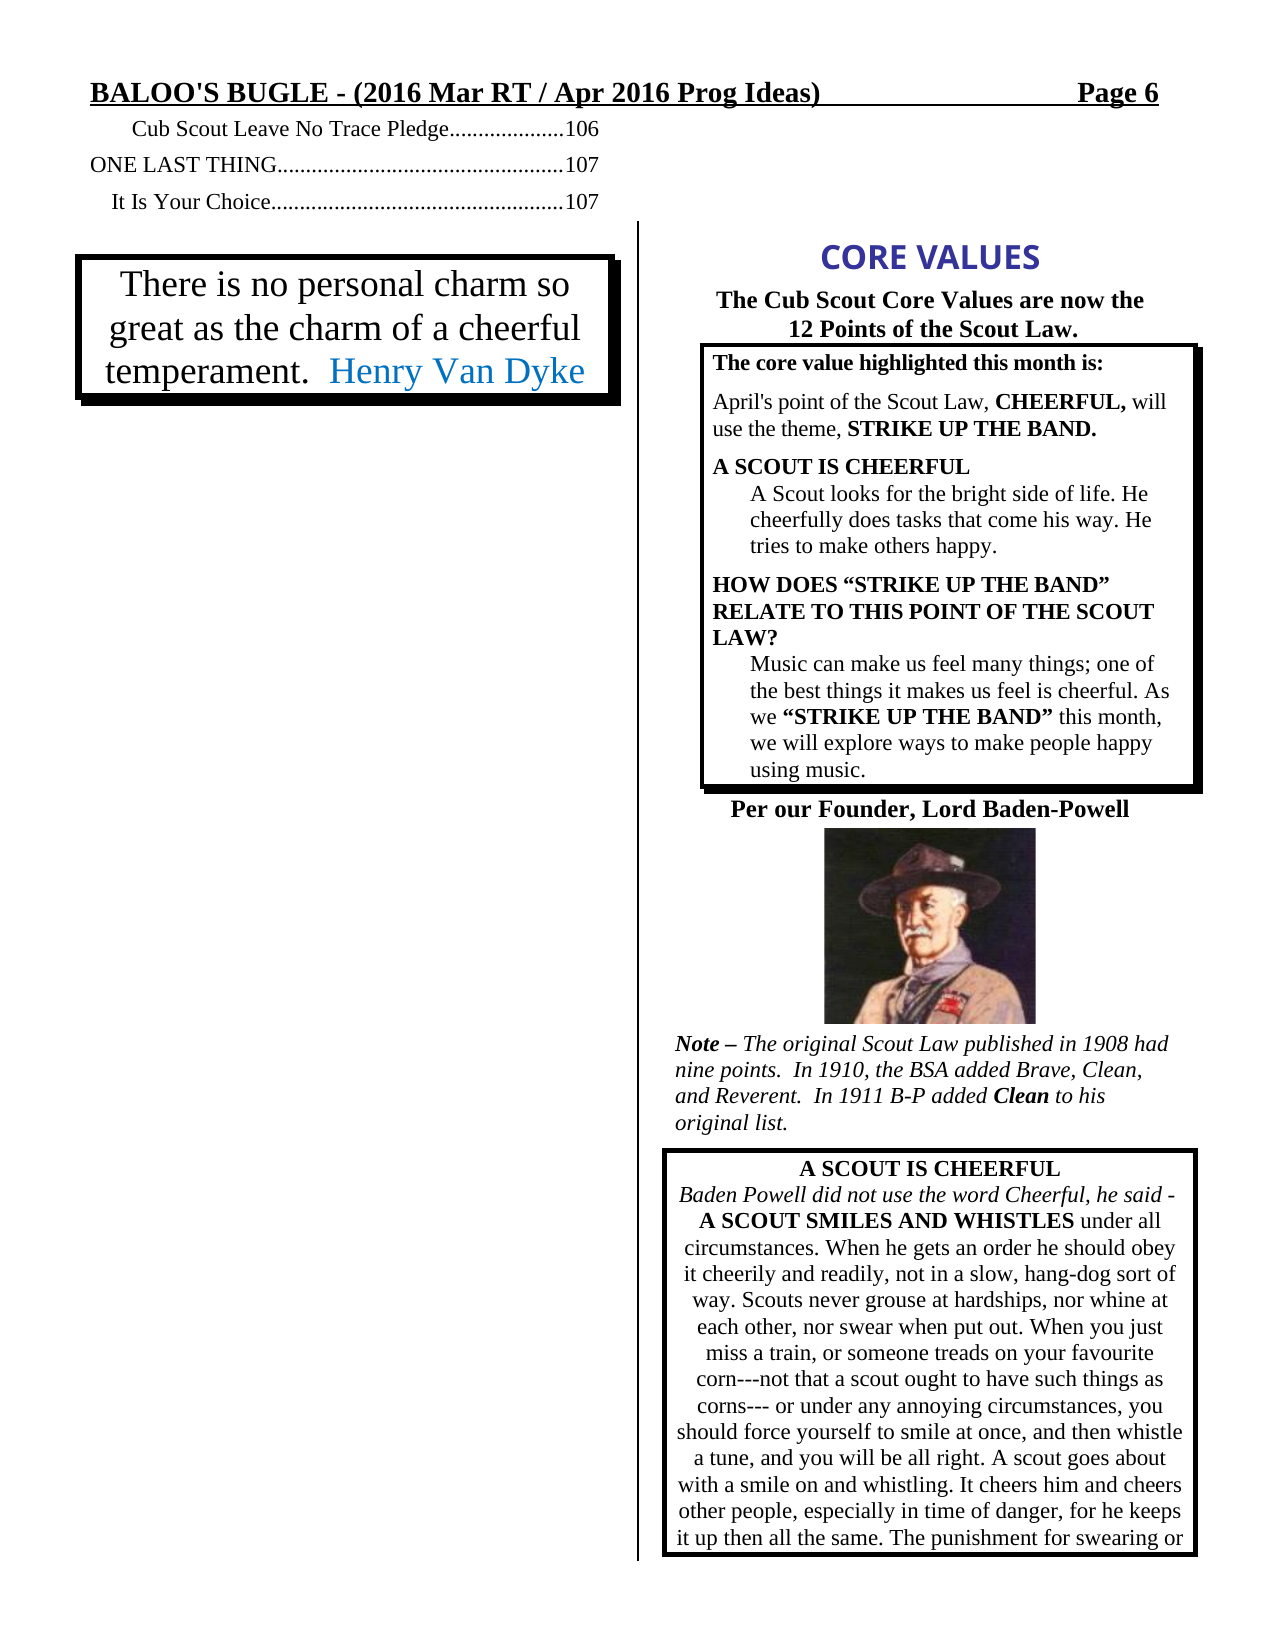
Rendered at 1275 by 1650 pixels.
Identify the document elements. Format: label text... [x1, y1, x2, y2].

text Music can make us feel many things; one of the best things it makes us feel is cheerful. As we “STRIKE UP THE BAND” this month, we will explore ways to make people happy using music. [704, 644, 1193, 784]
text A SCOUT IS CHEERFUL A Scout looks for the bright side of life. He cheerfully does tasks that come his way. He tries to make others happy. [704, 447, 1193, 559]
text The Cub Scout Core Values are now the 12 Points of the Scout Law. [675, 285, 1185, 343]
text HOW DOES “STRIKE UP THE BAND” RELATE TO THIS POINT OF THE SCOUT LAW? [704, 564, 1193, 644]
text There is no personal charm so great as the charm of a cheerful temperament. Henry Van Dyke [82, 260, 608, 393]
picture [824, 828, 1036, 1024]
text Note – The original Scout Law published in 1908 had nine points. In 1910, the BSA added Brave, Clean, and Reverent. In 1911 B-P added Clean to his original list. [675, 1030, 1185, 1135]
subtitle CORE VALUES [675, 233, 1185, 279]
text April's point of the Scout Law, CHEERFUL, will use the theme, STRIKE UP THE BAND. [704, 381, 1193, 441]
text The core value highlighted this month is: [704, 347, 1193, 376]
text Per our Founder, Lord Baden-Powell [675, 794, 1185, 822]
